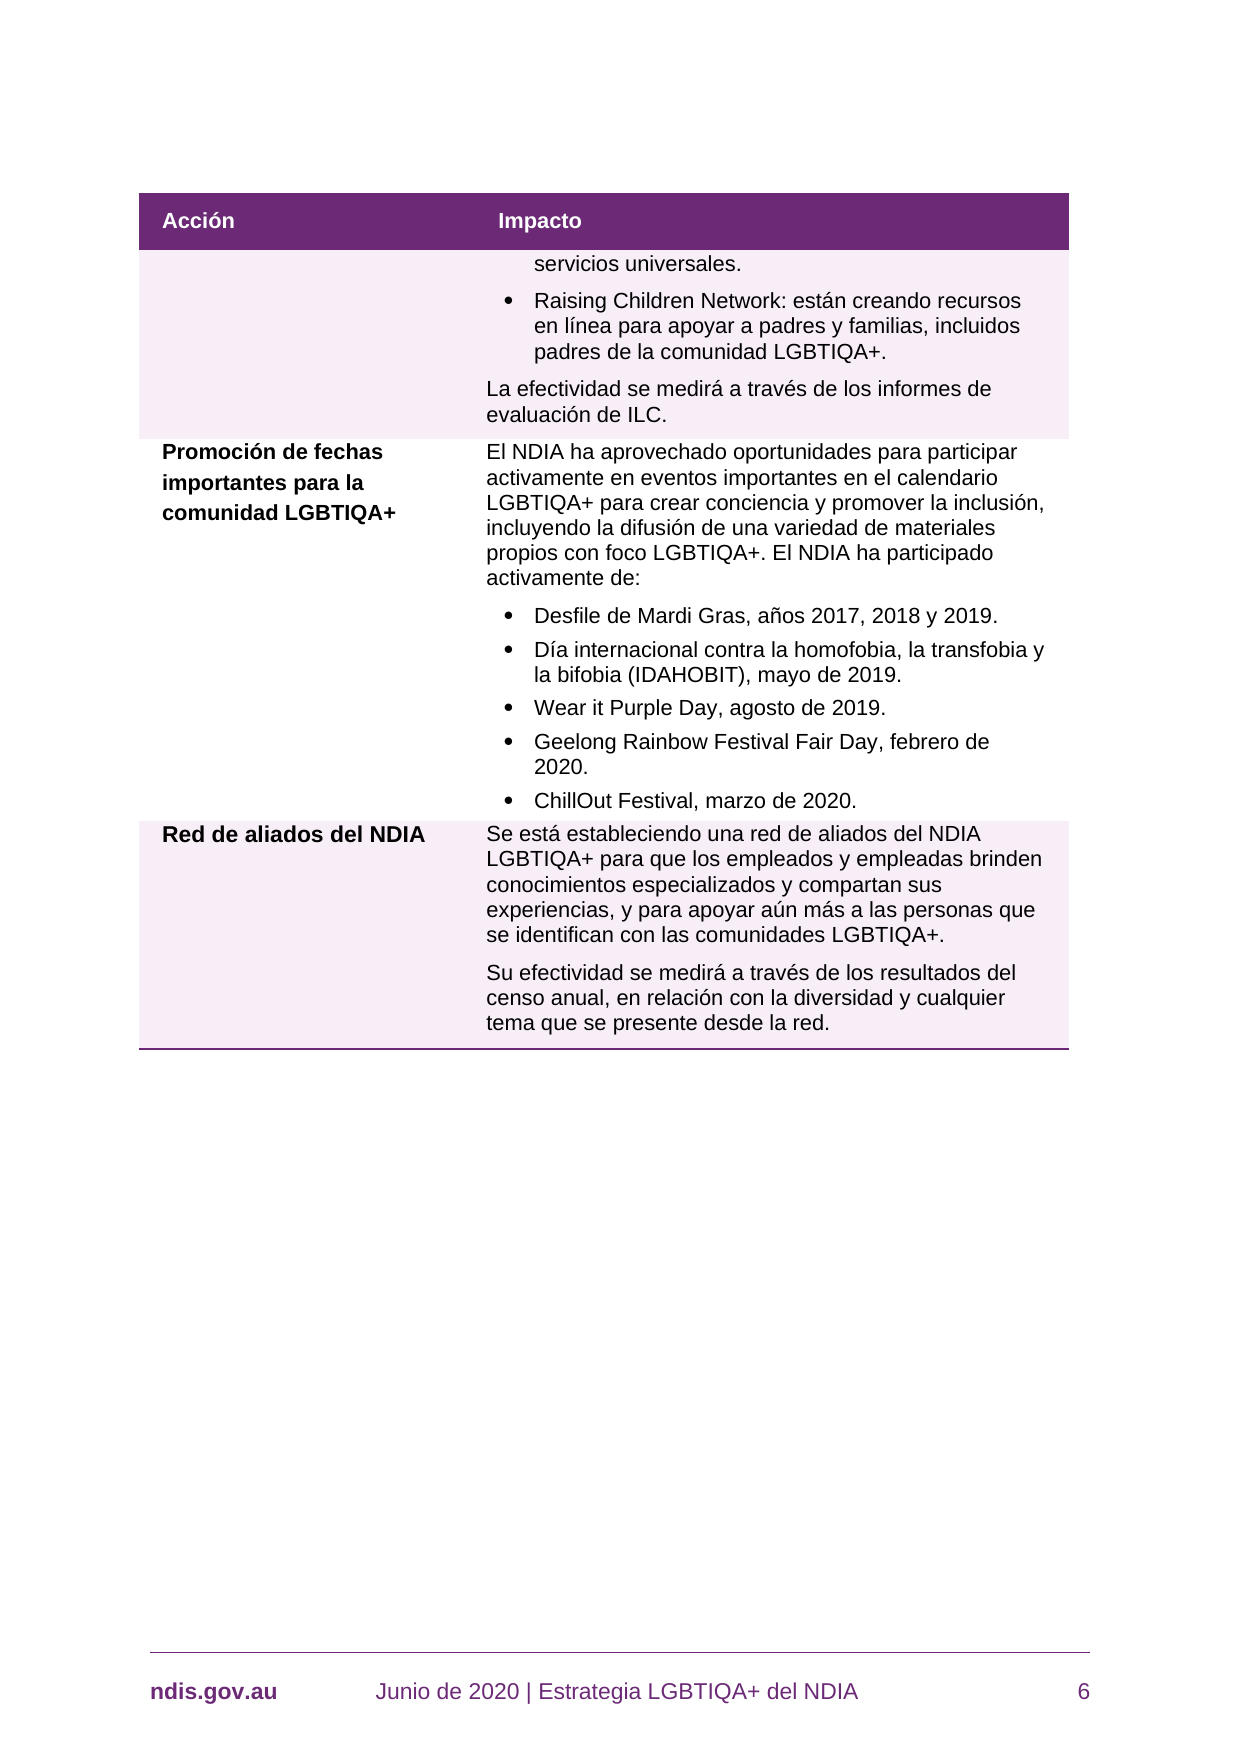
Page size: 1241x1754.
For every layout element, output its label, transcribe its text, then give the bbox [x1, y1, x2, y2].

table_cell Promoción de fechas importantes para la comunidad LGBTIQA+ [139, 439, 475, 821]
table_header Acción [139, 195, 475, 250]
table_cell Se está estableciendo una red de aliados del NDIA LGBTIQA+ para que los empleados y empleadas brinden conocimientos especializados y compartan sus experiencias, y para apoyar aún más a las personas que se identifican con las comunidades LGBTIQA+. Su efectividad se medirá a través de los resultados del censo anual, en relación con la diversidad y cualquier tema que se presente desde la red. [475, 821, 1069, 1048]
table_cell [139, 250, 475, 439]
table_header Impacto [475, 195, 1069, 250]
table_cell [475, 250, 1069, 439]
table_cell Red de aliados del NDIA [139, 821, 475, 1048]
table_cell El NDIA ha aprovechado oportunidades para participar activamente en eventos importantes en el calendario LGBTIQA+ para crear conciencia y promover la inclusión, incluyendo la difusión de una variedad de materiales propios con foco LGBTIQA+. El NDIA ha participado activamente de: Desfile de Mardi Gras, años 2017, 2018 y 2019. Día internacional contra la homofobia, la transfobia y la bifobia (IDAHOBIT), mayo de 2019. Wear it Purple Day, agosto de 2019. Geelong Rainbow Festival Fair Day, febrero de 2020. ChillOut Festival, marzo de 2020. [475, 439, 1069, 821]
